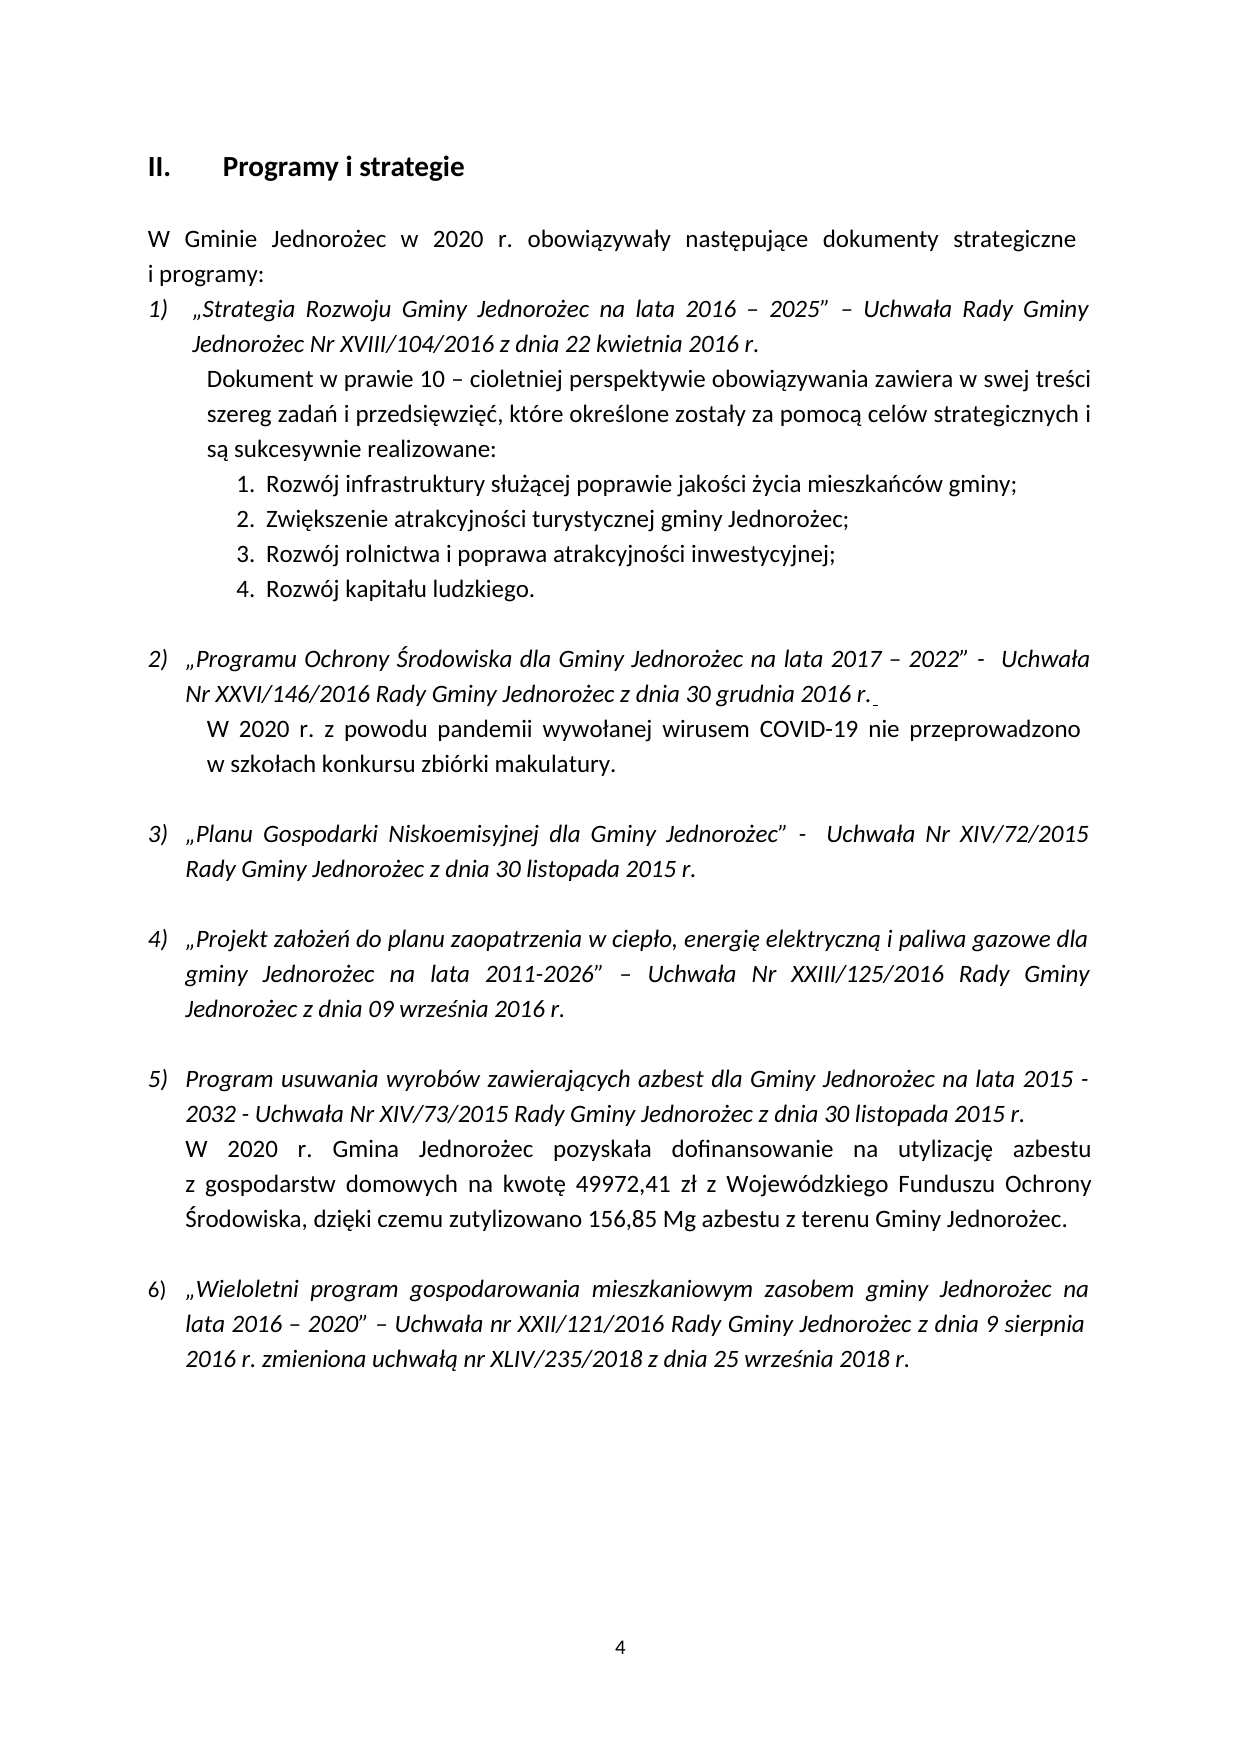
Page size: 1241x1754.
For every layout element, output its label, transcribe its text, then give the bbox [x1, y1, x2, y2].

text Dokument w prawie 10 – cioletniej perspektywie obowiązywania zawiera w swej treści szereg zadań i przedsięwzięć, które określone zostały za pomocą celów strategicznych i są sukcesywnie realizowane: [207, 363, 1093, 464]
list Program usuwania wyrobów zawierających azbest dla Gminy Jednorożec na lata 2015 -2032 - Uchwała Nr XIV/73/2015 Rady Gminy Jednorożec z dnia 30 listopada 2015 r. [148, 1063, 1093, 1129]
list W 2020 r. Gmina Jednorożec pozyskała dofinansowanie na utylizację azbestu z gospodarstw domowych na kwotę 49972,41 zł z Wojewódzkiego Funduszu Ochrony Środowiska, dzięki czemu zutylizowano 156,85 Mg azbestu z terenu Gminy Jednorożec. [185, 1133, 1093, 1234]
list „Programu Ochrony Środowiska dla Gminy Jednorożec na lata 2017 – 2022” - Uchwała Nr XXVI/146/2016 Rady Gminy Jednorożec z dnia 30 grudnia 2016 r. [148, 643, 1093, 709]
list „Projekt założeń do planu zaopatrzenia w ciepło, energię elektryczną i paliwa gazowe dla gminy Jednorożec na lata 2011-2026” – Uchwała Nr XXIII/125/2016 Rady Gminy Jednorożec z dnia 09 września 2016 r. [148, 923, 1093, 1024]
list W 2020 r. z powodu pandemii wywołanej wirusem COVID-19 nie przeprowadzono w szkołach konkursu zbiórki makulatury. [207, 713, 1093, 779]
list Rozwój kapitału ludzkiego. [207, 573, 1093, 604]
list Zwiększenie atrakcyjności turystycznej gminy Jednorożec; [207, 503, 1093, 534]
list Programy i strategie [148, 148, 1130, 183]
list „Planu Gospodarki Niskoemisyjnej dla Gminy Jednorożec” - Uchwała Nr XIV/72/2015 Rady Gminy Jednorożec z dnia 30 listopada 2015 r. [148, 818, 1093, 884]
list „Strategia Rozwoju Gminy Jednorożec na lata 2016 – 2025” – Uchwała Rady Gminy Jednorożec Nr XVIII/104/2016 z dnia 22 kwietnia 2016 r. [148, 293, 1093, 359]
list Rozwój infrastruktury służącej poprawie jakości życia mieszkańców gminy; [207, 468, 1093, 499]
list „Wieloletni program gospodarowania mieszkaniowym zasobem gminy Jednorożec na lata 2016 – 2020” – Uchwała nr XXII/121/2016 Rady Gminy Jednorożec z dnia 9 sierpnia 2016 r. zmieniona uchwałą nr XLIV/235/2018 z dnia 25 września 2018 r. [148, 1273, 1093, 1374]
text W Gminie Jednorożec w 2020 r. obowiązywały następujące dokumenty strategiczne i programy: [148, 223, 1093, 289]
list Rozwój rolnictwa i poprawa atrakcyjności inwestycyjnej; [207, 538, 1093, 569]
